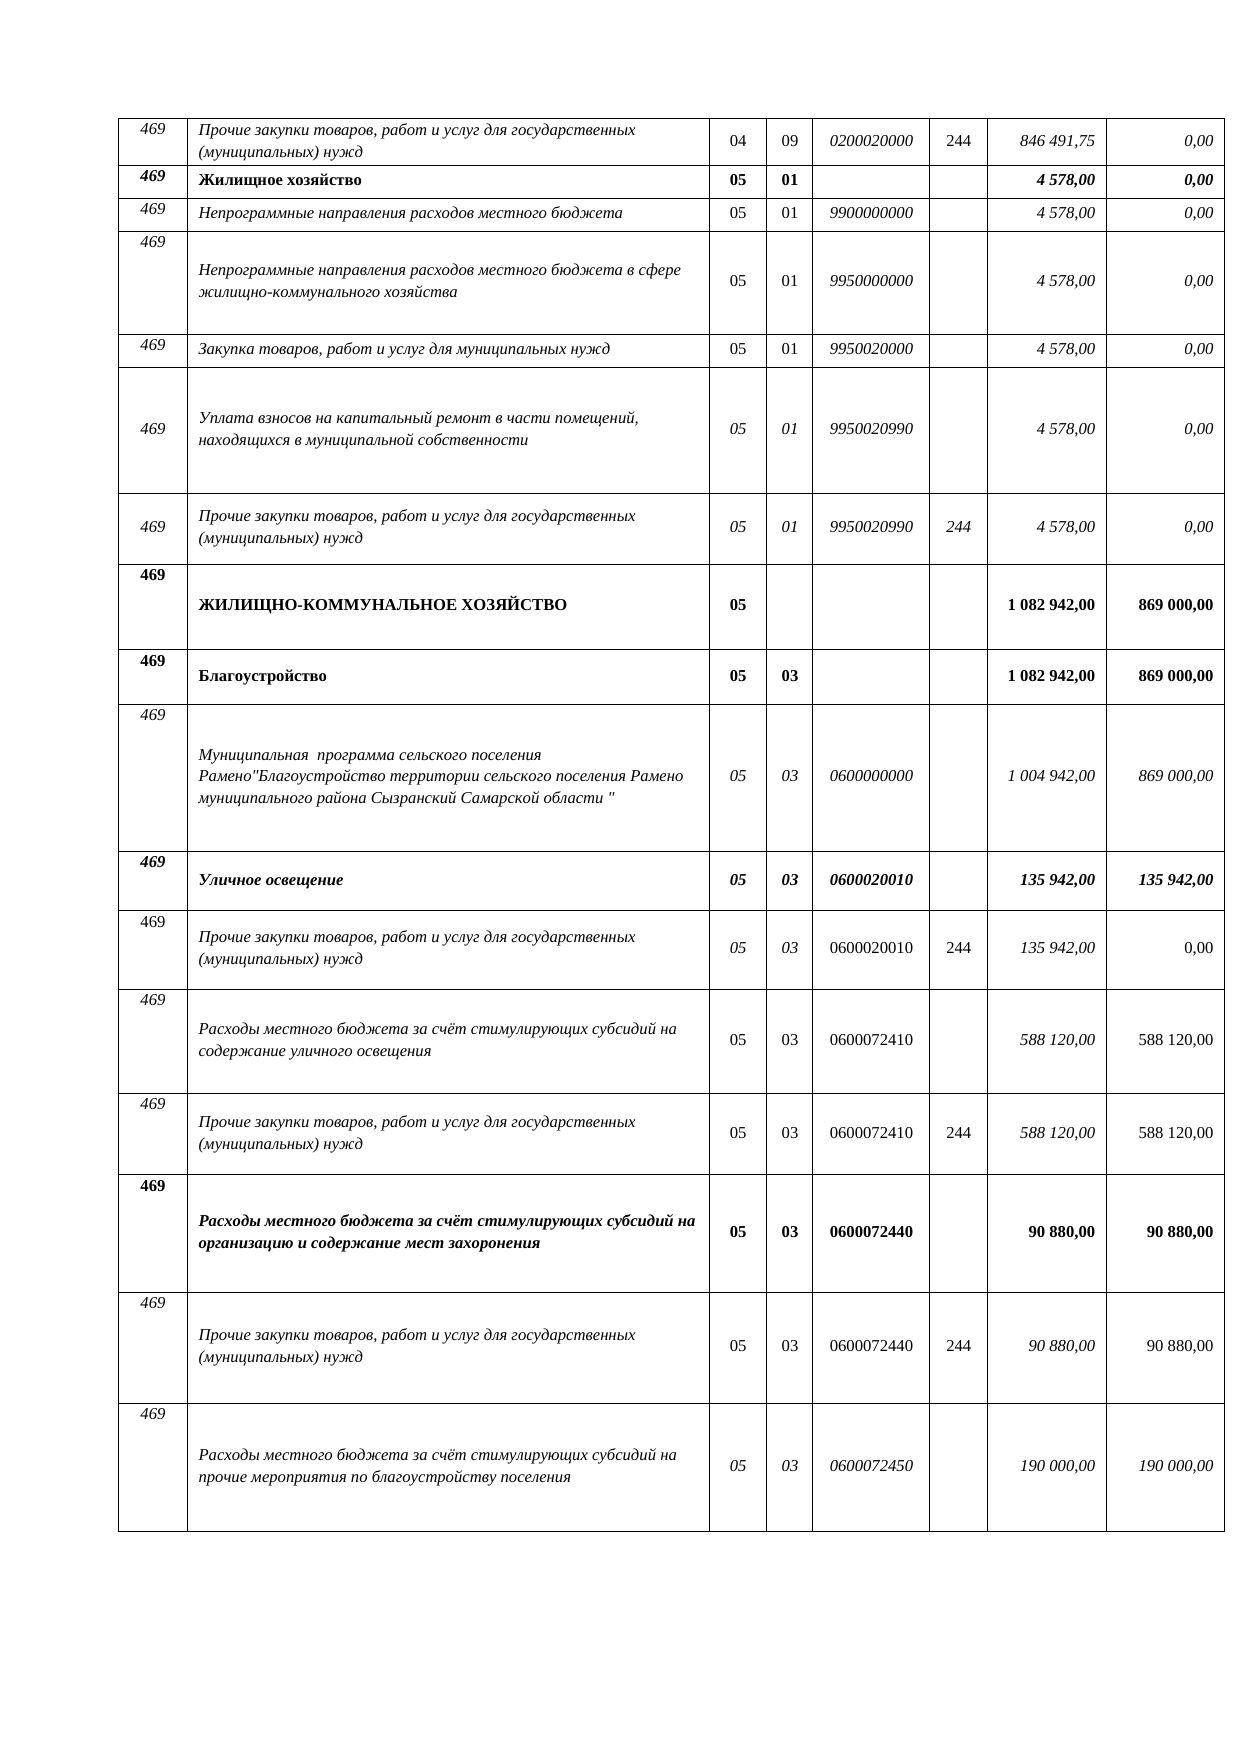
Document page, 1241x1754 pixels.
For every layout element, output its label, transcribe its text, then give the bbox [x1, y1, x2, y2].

table_cell 469 [119, 199, 187, 231]
table_cell 869 000,00 [1107, 705, 1224, 851]
table_cell Жилищное хозяйство [188, 166, 709, 198]
table_cell [930, 650, 987, 704]
table_cell 03 [767, 852, 812, 910]
table_cell [930, 852, 987, 910]
table_cell 0,00 [1107, 119, 1224, 165]
table_cell 469 [119, 119, 187, 165]
table_cell 0200020000 [813, 119, 929, 165]
table_cell Непрограммные направления расходов местного бюджета [188, 199, 709, 231]
table_cell Прочие закупки товаров, работ и услуг для государственных (муниципальных) нужд [188, 1094, 709, 1174]
table_cell [930, 232, 987, 334]
table_cell Благоустройство [188, 650, 709, 704]
table_cell 469 [119, 565, 187, 649]
table_cell 04 [710, 119, 766, 165]
table_cell 05 [710, 565, 766, 649]
table_cell 244 [930, 119, 987, 165]
table_cell Закупка товаров, работ и услуг для муниципальных нужд [188, 335, 709, 367]
table_cell [930, 335, 987, 367]
table_cell [767, 565, 812, 649]
table_cell 0600072440 [813, 1175, 929, 1292]
table_cell 03 [767, 1293, 812, 1402]
table_cell 0,00 [1107, 335, 1224, 367]
table_cell 0600072440 [813, 1293, 929, 1402]
table_cell 05 [710, 990, 766, 1093]
table_cell 03 [767, 705, 812, 851]
table_cell 1 082 942,00 [988, 650, 1106, 704]
table_cell 0600072410 [813, 990, 929, 1093]
table_cell 05 [710, 335, 766, 367]
table_cell 0,00 [1107, 494, 1224, 563]
table_cell 4 578,00 [988, 199, 1106, 231]
table_cell 469 [119, 990, 187, 1093]
table_cell 03 [767, 1094, 812, 1174]
table_cell Прочие закупки товаров, работ и услуг для государственных (муниципальных) нужд [188, 119, 709, 165]
table_cell 469 [119, 705, 187, 851]
table_cell 469 [119, 166, 187, 198]
table_cell 03 [767, 1175, 812, 1292]
table_cell 1 082 942,00 [988, 565, 1106, 649]
table_cell 0600020010 [813, 852, 929, 910]
table_cell 09 [767, 119, 812, 165]
table_cell 01 [767, 494, 812, 563]
table_cell Уплата взносов на капитальный ремонт в части помещений, находящихся в муниципальной собственности [188, 368, 709, 493]
table_cell 9900000000 [813, 199, 929, 231]
table_cell Расходы местного бюджета за счёт стимулирующих субсидий на прочие мероприятия по благоустройству поселения [188, 1404, 709, 1531]
table_cell 9950000000 [813, 232, 929, 334]
table_cell 190 000,00 [988, 1404, 1106, 1531]
table_cell [930, 166, 987, 198]
table_cell [930, 990, 987, 1093]
table_cell 469 [119, 911, 187, 988]
table_cell 4 578,00 [988, 335, 1106, 367]
table_cell 90 880,00 [988, 1175, 1106, 1292]
table_cell 05 [710, 911, 766, 988]
table_cell [930, 705, 987, 851]
table_cell 05 [710, 1094, 766, 1174]
table_cell 4 578,00 [988, 232, 1106, 334]
table_cell 469 [119, 335, 187, 367]
table_cell 0,00 [1107, 368, 1224, 493]
table_cell [930, 1404, 987, 1531]
table_cell 0,00 [1107, 232, 1224, 334]
table_cell 4 578,00 [988, 494, 1106, 563]
table_cell 01 [767, 335, 812, 367]
table_cell 469 [119, 1094, 187, 1174]
table_cell 846 491,75 [988, 119, 1106, 165]
table_cell Расходы местного бюджета за счёт стимулирующих субсидий на организацию и содержание мест захоронения [188, 1175, 709, 1292]
table_cell 0,00 [1107, 166, 1224, 198]
table_cell 0,00 [1107, 199, 1224, 231]
table_cell Прочие закупки товаров, работ и услуг для государственных (муниципальных) нужд [188, 494, 709, 563]
table_cell 05 [710, 1404, 766, 1531]
table_cell 01 [767, 232, 812, 334]
table_cell 90 880,00 [1107, 1293, 1224, 1402]
table_cell 03 [767, 650, 812, 704]
table_cell 469 [119, 852, 187, 910]
table_cell Прочие закупки товаров, работ и услуг для государственных (муниципальных) нужд [188, 911, 709, 988]
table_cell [188, 1293, 709, 1402]
table_cell 0600072450 [813, 1404, 929, 1531]
table_cell 03 [767, 1404, 812, 1531]
table_cell 190 000,00 [1107, 1404, 1224, 1531]
table_cell [813, 166, 929, 198]
table_cell 588 120,00 [1107, 990, 1224, 1093]
table_cell 05 [710, 232, 766, 334]
table_cell 4 578,00 [988, 166, 1106, 198]
table_cell 1 004 942,00 [988, 705, 1106, 851]
table_cell 0600000000 [813, 705, 929, 851]
table_cell [930, 368, 987, 493]
table_cell 0600072410 [813, 1094, 929, 1174]
table_cell 9950020990 [813, 368, 929, 493]
table_cell 469 [119, 368, 187, 493]
table_cell Расходы местного бюджета за счёт стимулирующих субсидий на содержание уличного освещения [188, 990, 709, 1093]
table_cell 4 578,00 [988, 368, 1106, 493]
table_cell 244 [930, 911, 987, 988]
table_cell 05 [710, 368, 766, 493]
table_cell [813, 650, 929, 704]
table_cell ЖИЛИЩНО-КОММУНАЛЬНОЕ ХОЗЯЙСТВО [188, 565, 709, 649]
table_cell [930, 1175, 987, 1292]
table_cell 869 000,00 [1107, 565, 1224, 649]
table_cell 0,00 [1107, 911, 1224, 988]
table_cell 90 880,00 [988, 1293, 1106, 1402]
table_cell 9950020000 [813, 335, 929, 367]
table_cell 588 120,00 [988, 990, 1106, 1093]
table_cell 01 [767, 368, 812, 493]
table_cell 135 942,00 [988, 852, 1106, 910]
table_cell [813, 565, 929, 649]
table_cell 244 [930, 1094, 987, 1174]
table_cell 588 120,00 [988, 1094, 1106, 1174]
table_cell 05 [710, 494, 766, 563]
table_cell 05 [710, 1293, 766, 1402]
table_cell 05 [710, 650, 766, 704]
table_cell 0600020010 [813, 911, 929, 988]
table_cell 135 942,00 [988, 911, 1106, 988]
table_cell 05 [710, 852, 766, 910]
table_cell 588 120,00 [1107, 1094, 1224, 1174]
table_cell 03 [767, 911, 812, 988]
table_cell 05 [710, 199, 766, 231]
table_cell 05 [710, 1175, 766, 1292]
table_cell 01 [767, 199, 812, 231]
table_cell 9950020990 [813, 494, 929, 563]
table_cell 03 [767, 990, 812, 1093]
table_cell 469 [119, 650, 187, 704]
table_cell 469 [119, 1404, 187, 1531]
table_cell 244 [930, 494, 987, 563]
table_cell 05 [710, 166, 766, 198]
table_cell 469 [119, 1293, 187, 1402]
table_cell 244 [930, 1293, 987, 1402]
table_cell 01 [767, 166, 812, 198]
table_cell [930, 565, 987, 649]
table_cell 869 000,00 [1107, 650, 1224, 704]
table_cell 135 942,00 [1107, 852, 1224, 910]
table_cell 469 [119, 494, 187, 563]
table_cell 469 [119, 232, 187, 334]
table_cell 05 [710, 705, 766, 851]
table_cell Непрограммные направления расходов местного бюджета в сфере жилищно-коммунального хозяйства [188, 232, 709, 334]
table_cell Муниципальная программа сельского поселения Рамено"Благоустройство территории сельского поселения Рамено муниципального района Сызранский Самарской области " [188, 705, 709, 851]
table_cell [930, 199, 987, 231]
table_cell Уличное освещение [188, 852, 709, 910]
table_cell 90 880,00 [1107, 1175, 1224, 1292]
table_cell 469 [119, 1175, 187, 1292]
